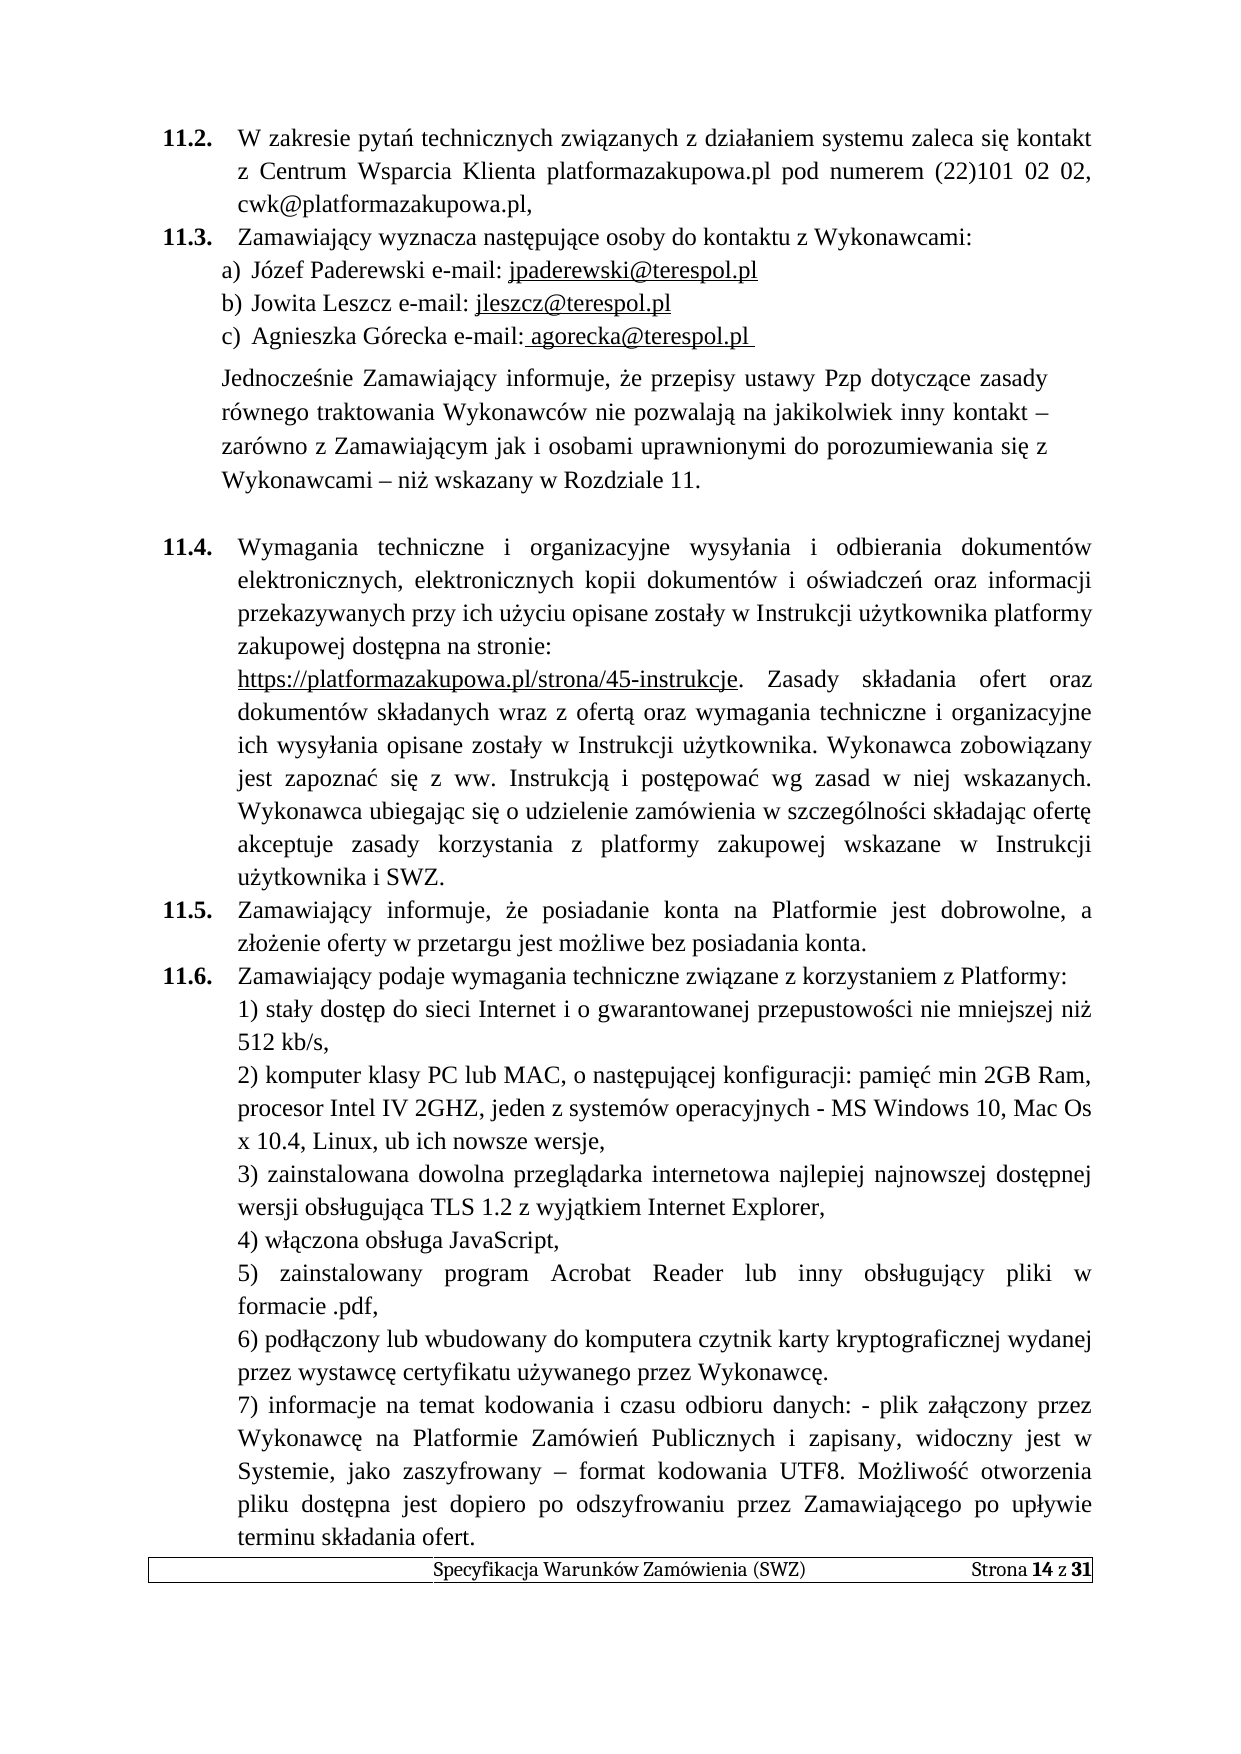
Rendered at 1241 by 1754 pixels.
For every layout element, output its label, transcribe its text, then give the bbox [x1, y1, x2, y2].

list W zakresie pytań technicznych związanych z działaniem systemu zaleca się kontakt z Centrum Wsparcia Klienta platformazakupowa.pl pod numerem (22)101 02 02, cwk@platformazakupowa.pl, [162, 123, 1093, 218]
text 2) komputer klasy PC lub MAC, o następującej konfiguracji: pamięć min 2GB Ram, procesor Intel IV 2GHZ, jeden z systemów operacyjnych - MS Windows 10, Mac Os x 10.4, Linux, ub ich nowsze wersje, [237, 1060, 1093, 1155]
text https://platformazakupowa.pl/strona/45-instrukcje. Zasady składania ofert oraz dokumentów składanych wraz z ofertą oraz wymagania techniczne i organizacyjne ich wysyłania opisane zostały w Instrukcji użytkownika. Wykonawca zobowiązany jest zapoznać się z ww. Instrukcją i postępować wg zasad w niej wskazanych. Wykonawca ubiegając się o udzielenie zamówienia w szczególności składając ofertę akceptuje zasady korzystania z platformy zakupowej wskazane w Instrukcji użytkownika i SWZ. [237, 664, 1093, 891]
list Jowita Leszcz e-mail: jleszcz@terespol.pl [221, 288, 1093, 317]
list Józef Paderewski e-mail: jpaderewski@terespol.pl [221, 255, 1093, 284]
list Zamawiający informuje, że posiadanie konta na Platformie jest dobrowolne, a złożenie oferty w przetargu jest możliwe bez posiadania konta. [162, 895, 1093, 957]
text 3) zainstalowana dowolna przeglądarka internetowa najlepiej najnowszej dostępnej wersji obsługująca TLS 1.2 z wyjątkiem Internet Explorer, [237, 1159, 1093, 1221]
text 6) podłączony lub wbudowany do komputera czytnik karty kryptograficznej wydanej przez wystawcę certyfikatu używanego przez Wykonawcę. [237, 1324, 1093, 1386]
list Wymagania techniczne i organizacyjne wysyłania i odbierania dokumentów elektronicznych, elektronicznych kopii dokumentów i oświadczeń oraz informacji przekazywanych przy ich użyciu opisane zostały w Instrukcji użytkownika platformy zakupowej dostępna na stronie: [162, 532, 1093, 659]
text 5) zainstalowany program Acrobat Reader lub inny obsługujący pliki w formacie .pdf, [237, 1258, 1093, 1320]
text 1) stały dostęp do sieci Internet i o gwarantowanej przepustowości nie mniejszej niż 512 kb/s, [237, 994, 1093, 1056]
text 4) włączona obsługa JavaScript, [237, 1225, 1093, 1254]
list Zamawiający wyznacza następujące osoby do kontaktu z Wykonawcami: [162, 222, 1093, 251]
list Agnieszka Górecka e-mail: agorecka@terespol.pl [221, 321, 1093, 350]
text Jednocześnie Zamawiający informuje, że przepisy ustawy Pzp dotyczące zasady równego traktowania Wykonawców nie pozwalają na jakikolwiek inny kontakt – zarówno z Zamawiającym jak i osobami uprawnionymi do porozumiewania się z Wykonawcami – niż wskazany w Rozdziale 11. [221, 363, 1049, 493]
list Zamawiający podaje wymagania techniczne związane z korzystaniem z Platformy: [162, 961, 1093, 990]
text 7) informacje na temat kodowania i czasu odbioru danych: - plik załączony przez Wykonawcę na Platformie Zamówień Publicznych i zapisany, widoczny jest w Systemie, jako zaszyfrowany – format kodowania UTF8. Możliwość otworzenia pliku dostępna jest dopiero po odszyfrowaniu przez Zamawiającego po upływie terminu składania ofert. [237, 1390, 1093, 1551]
